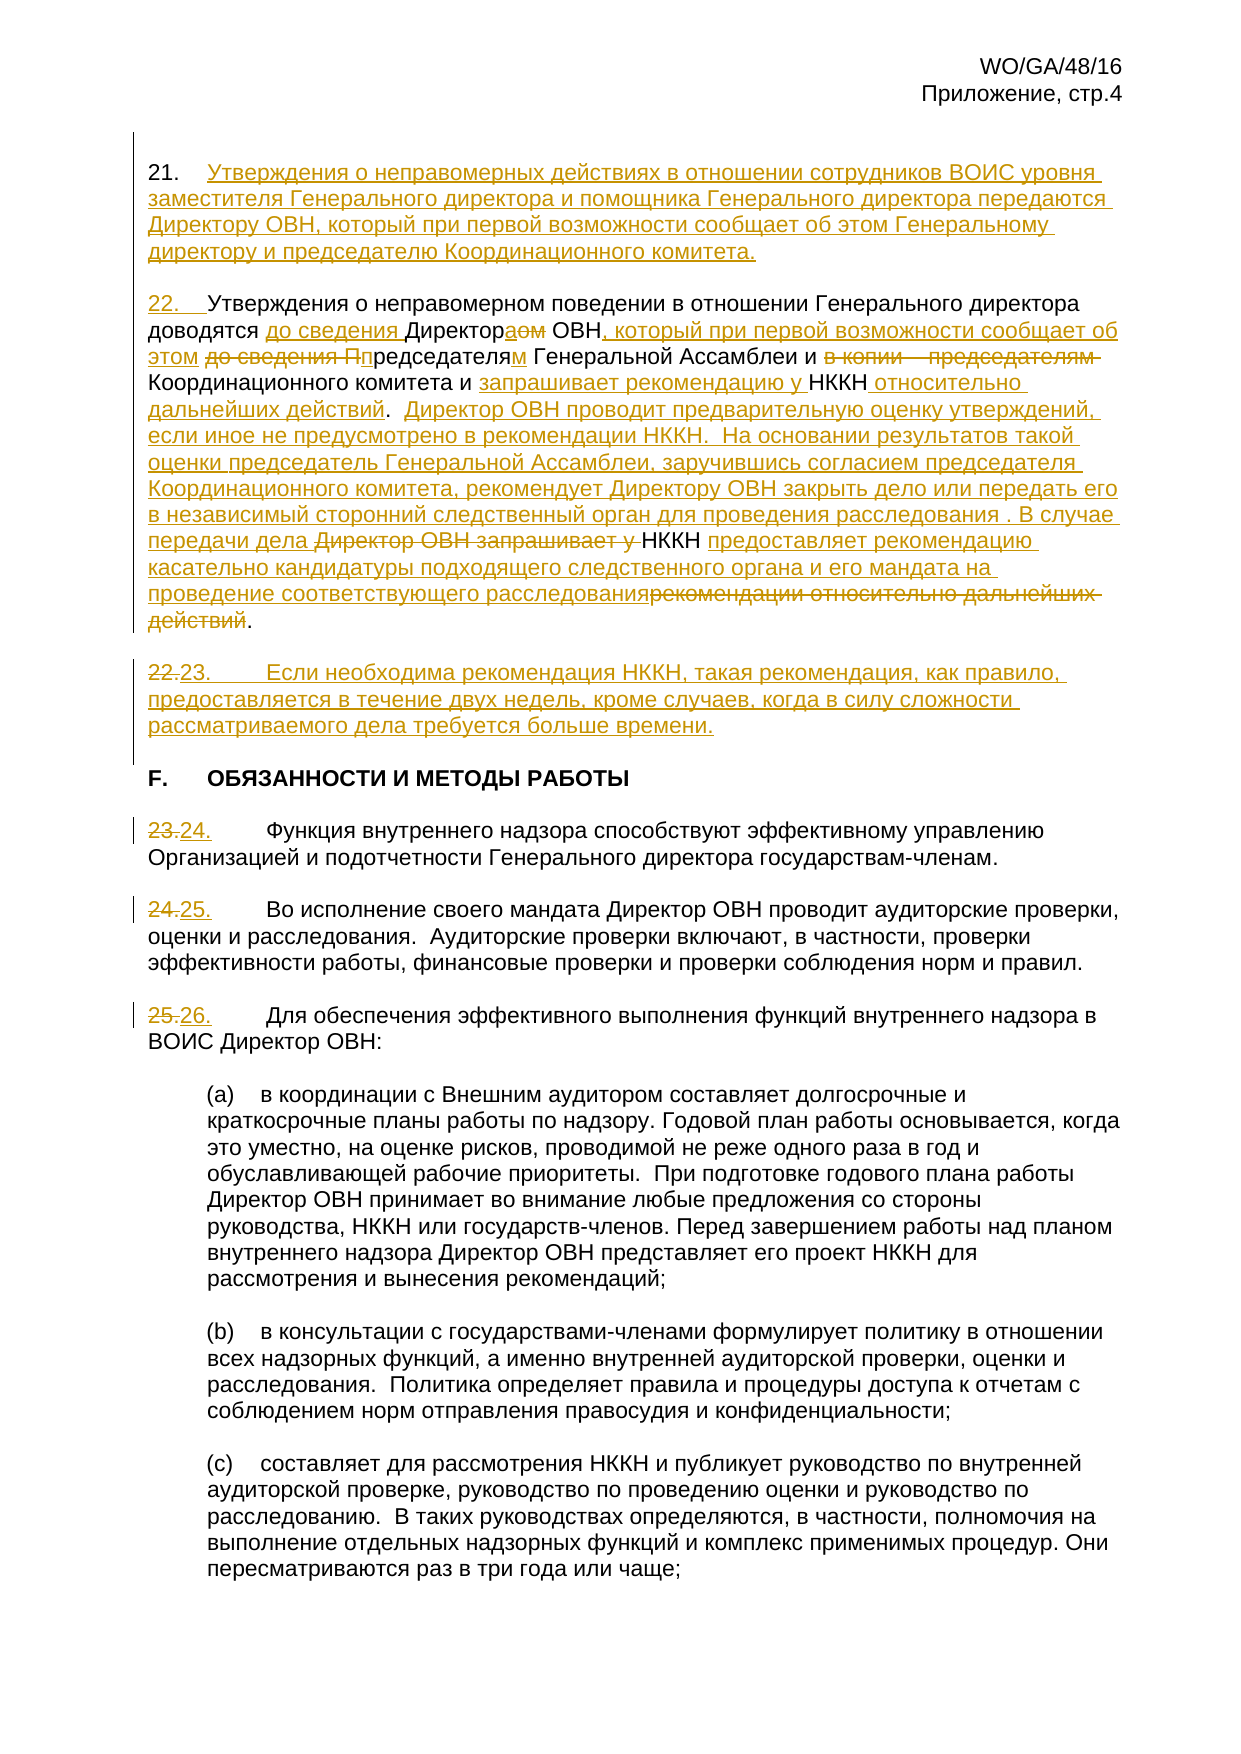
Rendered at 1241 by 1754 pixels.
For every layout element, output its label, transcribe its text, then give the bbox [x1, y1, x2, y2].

text Для обеспечения эффективного выполнения функций внутреннего надзора в ВОИС Директор ОВН: [148, 1002, 1122, 1054]
text 21. [148, 158, 1122, 264]
text (a) в координации с Внешним аудитором составляет долгосрочные и краткосрочные планы работы по надзору. Годовой план работы основывается, когда это уместно, на оценке рисков, проводимой не реже одного раза в год и обуславливающей рабочие приоритеты. При подготовке годового плана работы Директор ОВН принимает во внимание любые предложения со стороны руководства, НККН или государств-членов. Перед завершением работы над планом внутреннего надзора Директор ОВН представляет его проект НККН для рассмотрения и вынесения рекомендаций; [206, 1081, 1122, 1292]
text Утверждения о неправомерном поведении в отношении Генерального директора доводятся Директор ОВН редседателя Генеральной Ассамблеи и Координационного комитета и НККН. НККН . [148, 290, 1122, 633]
text (b) в консультации с государствами-членами формулирует политику в отношении всех надзорных функций, а именно внутренней аудиторской проверки, оценки и расследования. Политика определяет правила и процедуры доступа к отчетам с соблюдением норм отправления правосудия и конфиденциальности; [206, 1318, 1122, 1423]
text F. ОБЯЗАННОСТИ И МЕТОДЫ РАБОТЫ [148, 765, 1122, 791]
text Во исполнение своего мандата Директор ОВН проводит аудиторские проверки, оценки и расследования. Аудиторские проверки включают, в частности, проверки эффективности работы, финансовые проверки и проверки соблюдения норм и правил. [148, 896, 1122, 976]
text Функция внутреннего надзора способствуют эффективному управлению Организацией и подотчетности Генерального директора государствам-членам. [148, 817, 1122, 870]
text (c) составляет для рассмотрения НККН и публикует руководство по внутренней аудиторской проверке, руководство по проведению оценки и руководство по расследованию. В таких руководствах определяются, в частности, полномочия на выполнение отдельных надзорных функций и комплекс применимых процедур. Они пересматриваются раз в три года или чаще; [206, 1450, 1122, 1582]
